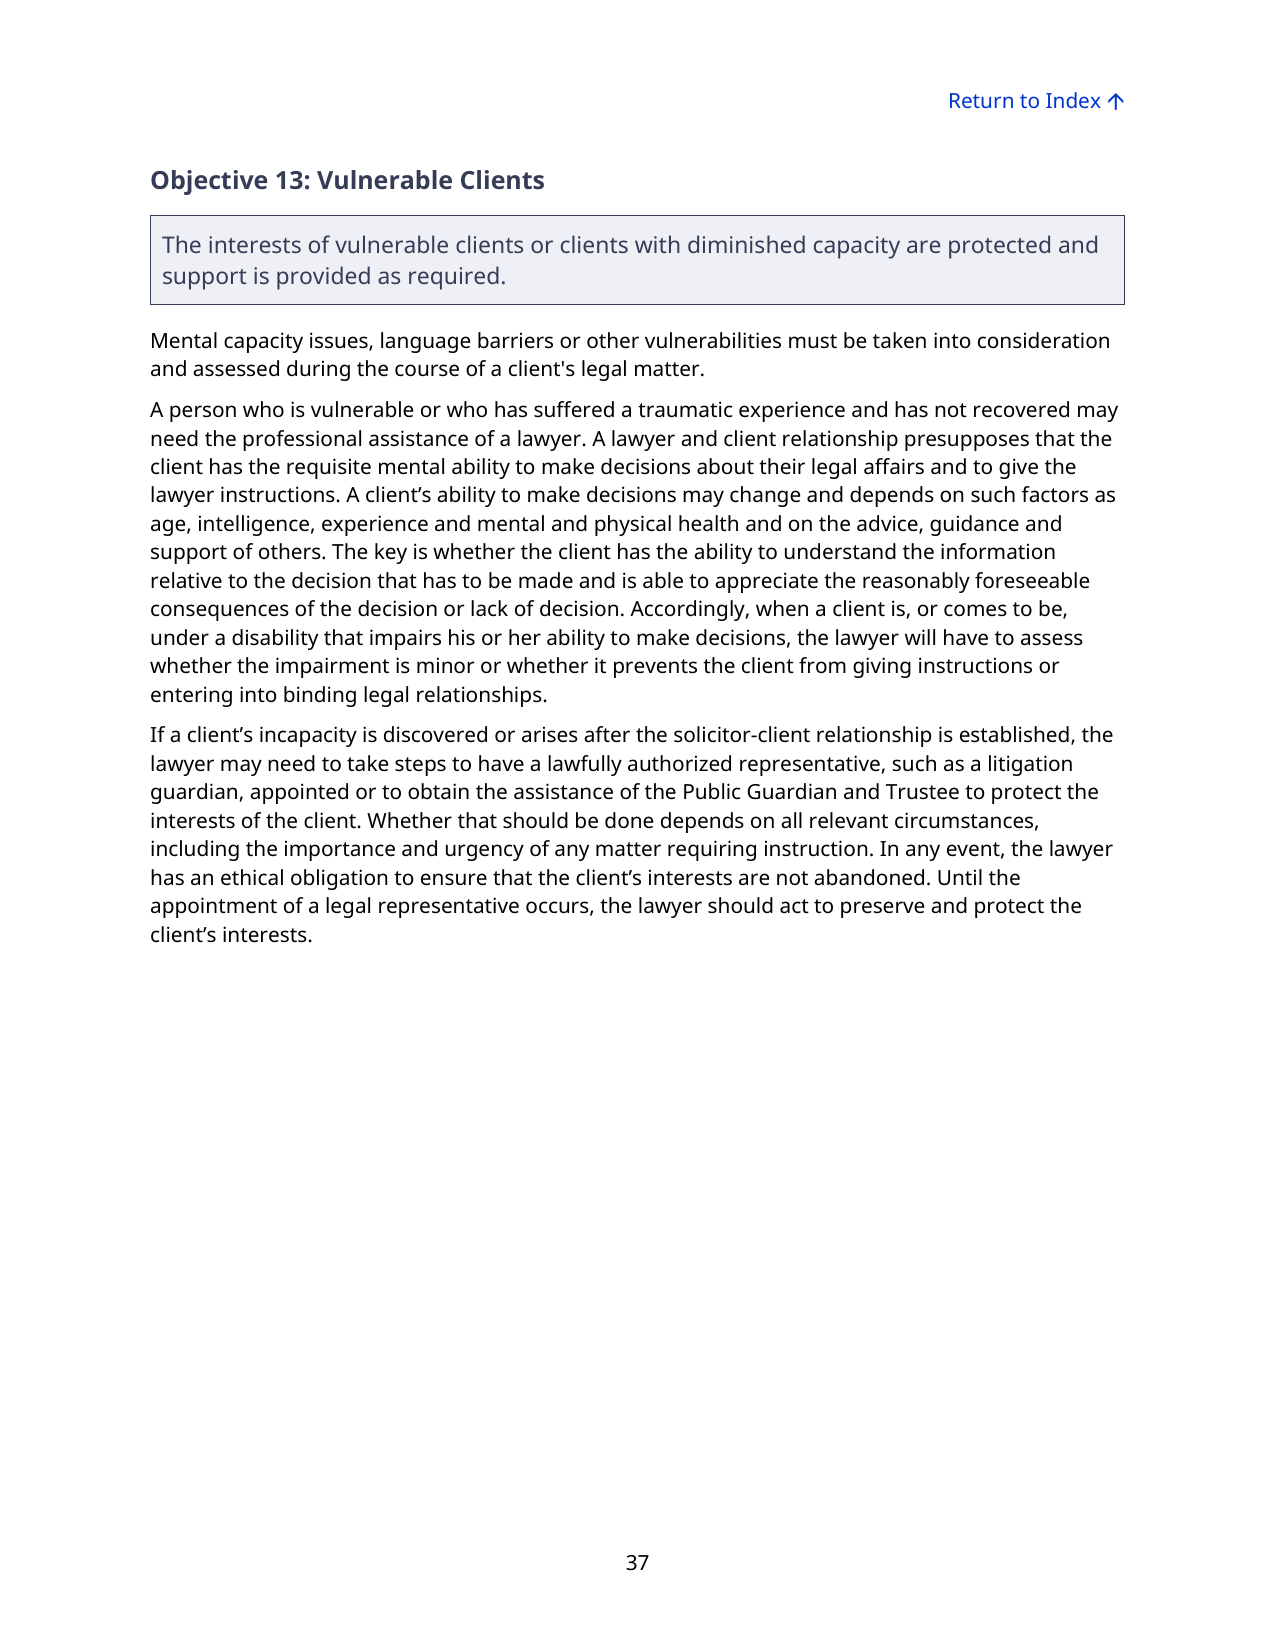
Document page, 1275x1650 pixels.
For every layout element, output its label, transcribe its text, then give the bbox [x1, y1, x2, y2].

subtitle Objective 13: Vulnerable Clients [150, 162, 1125, 197]
text A person who is vulnerable or who has suffered a traumatic experience and has not recovered may need the professional assistance of a lawyer. A lawyer and client relationship presupposes that the client has the requisite mental ability to make decisions about their legal affairs and to give the lawyer instructions. A client’s ability to make decisions may change and depends on such factors as age, intelligence, experience and mental and physical health and on the advice, guidance and support of others. The key is whether the client has the ability to understand the information relative to the decision that has to be made and is able to appreciate the reasonably foreseeable consequences of the decision or lack of decision. Accordingly, when a client is, or comes to be, under a disability that impairs his or her ability to make decisions, the lawyer will have to assess whether the impairment is minor or whether it prevents the client from giving instructions or entering into binding legal relationships. [150, 395, 1125, 708]
text Mental capacity issues, language barriers or other vulnerabilities must be taken into consideration and assessed during the course of a client's legal matter. [150, 326, 1125, 383]
table_header The interests of vulnerable clients or clients with diminished capacity are protected and support is provided as required. [151, 216, 1124, 304]
text If a client’s incapacity is discovered or arises after the solicitor-client relationship is established, the lawyer may need to take steps to have a lawfully authorized representative, such as a litigation guardian, appointed or to obtain the assistance of the Public Guardian and Trustee to protect the interests of the client. Whether that should be done depends on all relevant circumstances, including the importance and urgency of any matter requiring instruction. In any event, the lawyer has an ethical obligation to ensure that the client’s interests are not abandoned. Until the appointment of a legal representative occurs, the lawyer should act to preserve and protect the client’s interests. [150, 721, 1125, 948]
